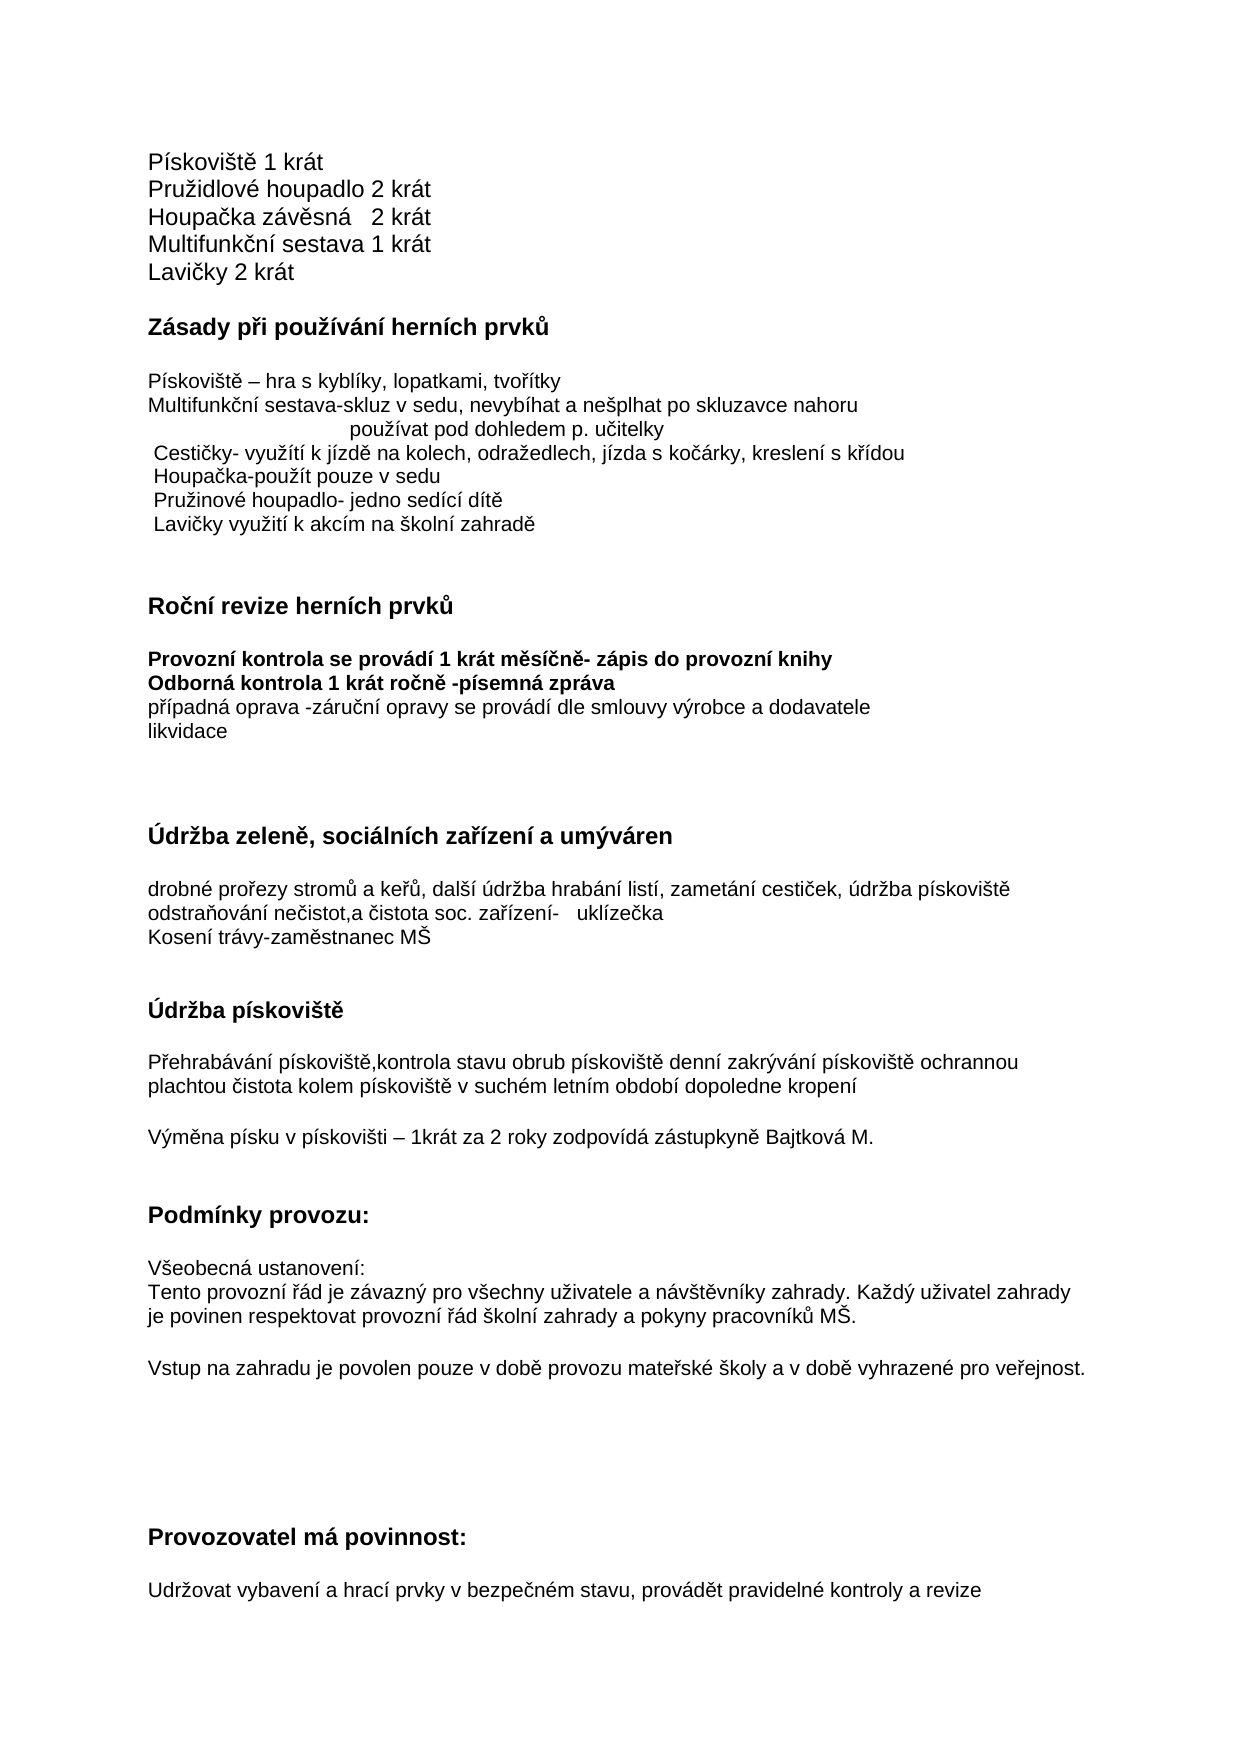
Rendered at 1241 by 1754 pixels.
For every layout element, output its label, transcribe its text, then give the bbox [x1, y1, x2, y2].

text Pískoviště 1 krát [148, 148, 1093, 175]
text Vstup na zahradu je povolen pouze v době provozu mateřské školy a v době vyhrazené pro veřejnost. [148, 1355, 1093, 1379]
text Pískoviště – hra s kyblíky, lopatkami, tvořítky [148, 368, 1093, 392]
text Cestičky- využítí k jízdě na kolech, odražedlech, jízda s kočárky, kreslení s křídou [148, 440, 1093, 464]
text Přehrabávání pískoviště,kontrola stavu obrub pískoviště denní zakrývání pískoviště ochrannou plachtou čistota kolem pískoviště v suchém letním období dopoledne kropení [148, 1050, 1093, 1098]
text Pružidlové houpadlo 2 krát [148, 175, 1093, 203]
text Zásady při používání herních prvků [148, 313, 1093, 341]
text Houpačka-použít pouze v sedu [148, 464, 1093, 488]
text používat pod dohledem p. učitelky [148, 416, 1093, 440]
text Odborná kontrola 1 krát ročně -písemná zpráva [148, 671, 1093, 695]
text Tento provozní řád je závazný pro všechny uživatele a návštěvníky zahrady. Každý uživatel zahrady je povinen respektovat provozní řád školní zahrady a pokyny pracovníků MŠ. [148, 1280, 1093, 1328]
text případná oprava -záruční opravy se provádí dle smlouvy výrobce a dodavatele [148, 695, 1093, 719]
text Houpačka závěsná 2 krát [148, 203, 1093, 230]
text Roční revize herních prvků [148, 592, 1093, 619]
text likvidace [148, 719, 1093, 743]
text Údržba zeleně, sociálních zařízení a umýváren [148, 822, 1093, 849]
text Pružinové houpadlo- jedno sedící dítě [148, 488, 1093, 512]
text Lavičky využití k akcím na školní zahradě [148, 512, 1093, 536]
text Provozní kontrola se provádí 1 krát měsíčně- zápis do provozní knihy [148, 647, 1093, 671]
text Multifunkční sestava 1 krát [148, 230, 1093, 258]
text Všeobecná ustanovení: [148, 1256, 1093, 1280]
text Údržba pískoviště [148, 997, 1093, 1023]
text Provozovatel má povinnost: [148, 1523, 1093, 1551]
text Výměna písku v pískovišti – 1krát za 2 roky zodpovídá zástupkyně Bajtková M. [148, 1125, 1093, 1149]
text Lavičky 2 krát [148, 258, 1093, 286]
text Multifunkční sestava-skluz v sedu, nevybíhat a nešplhat po skluzavce nahoru [148, 392, 1093, 416]
text drobné prořezy stromů a keřů, další údržba hrabání listí, zametání cestiček, údržba pískoviště odstraňování nečistot,a čistota soc. zařízení- uklízečka [148, 877, 1093, 925]
text Kosení trávy-zaměstnanec MŠ [148, 925, 1093, 949]
text Podmínky provozu: [148, 1201, 1093, 1228]
text Udržovat vybavení a hrací prvky v bezpečném stavu, provádět pravidelné kontroly a revize [148, 1578, 1093, 1602]
